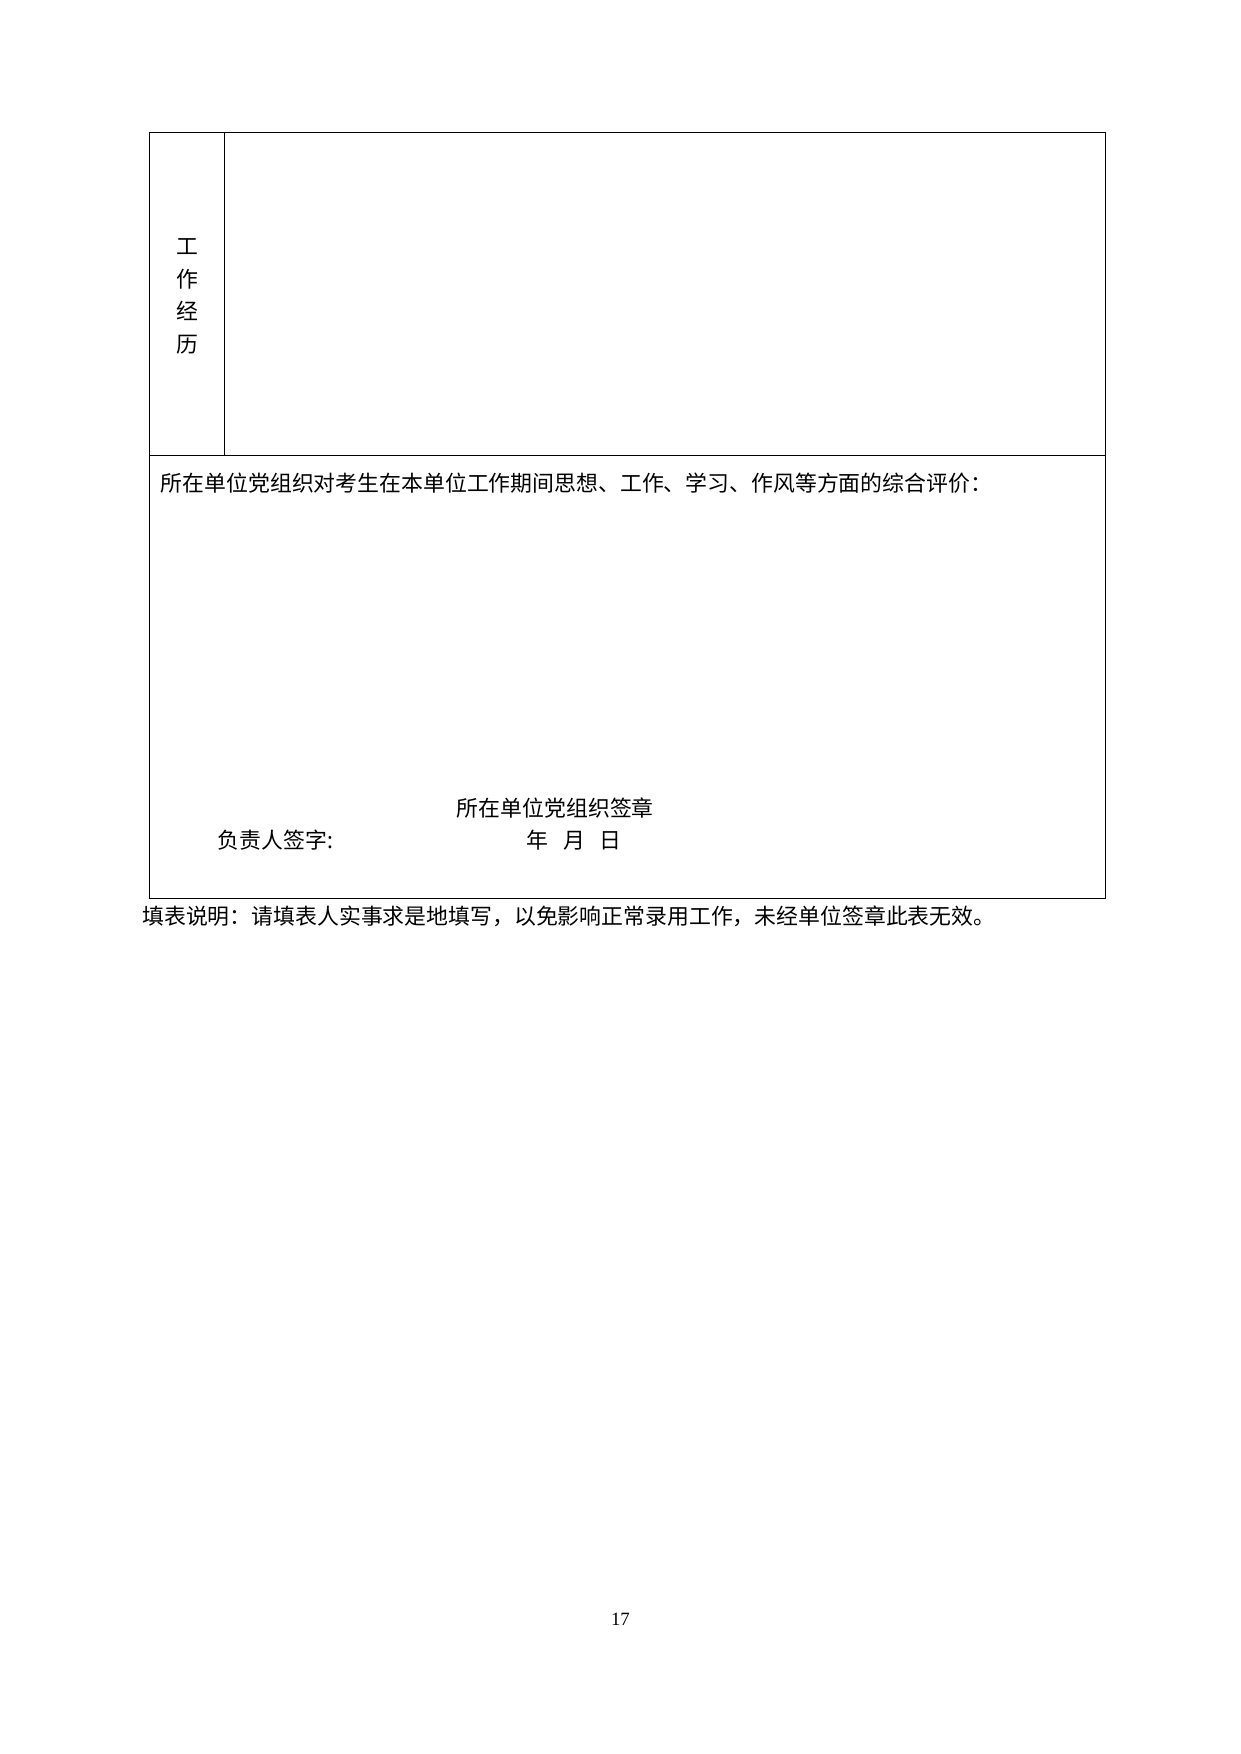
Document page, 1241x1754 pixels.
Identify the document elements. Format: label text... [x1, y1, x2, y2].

text 填表说明：请填表人实事求是地填写，以免影响正常录用工作，未经单位签章此表无效。 [131, 899, 1053, 931]
table_cell [225, 133, 1105, 455]
table_cell 工 作 经 历 [150, 133, 224, 455]
table_cell 所在单位党组织对考生在本单位工作期间思想、工作、学习、作风等方面的综合评价： 所在单位党组织签章 负责人签字: 年 月 日 [150, 456, 1105, 898]
